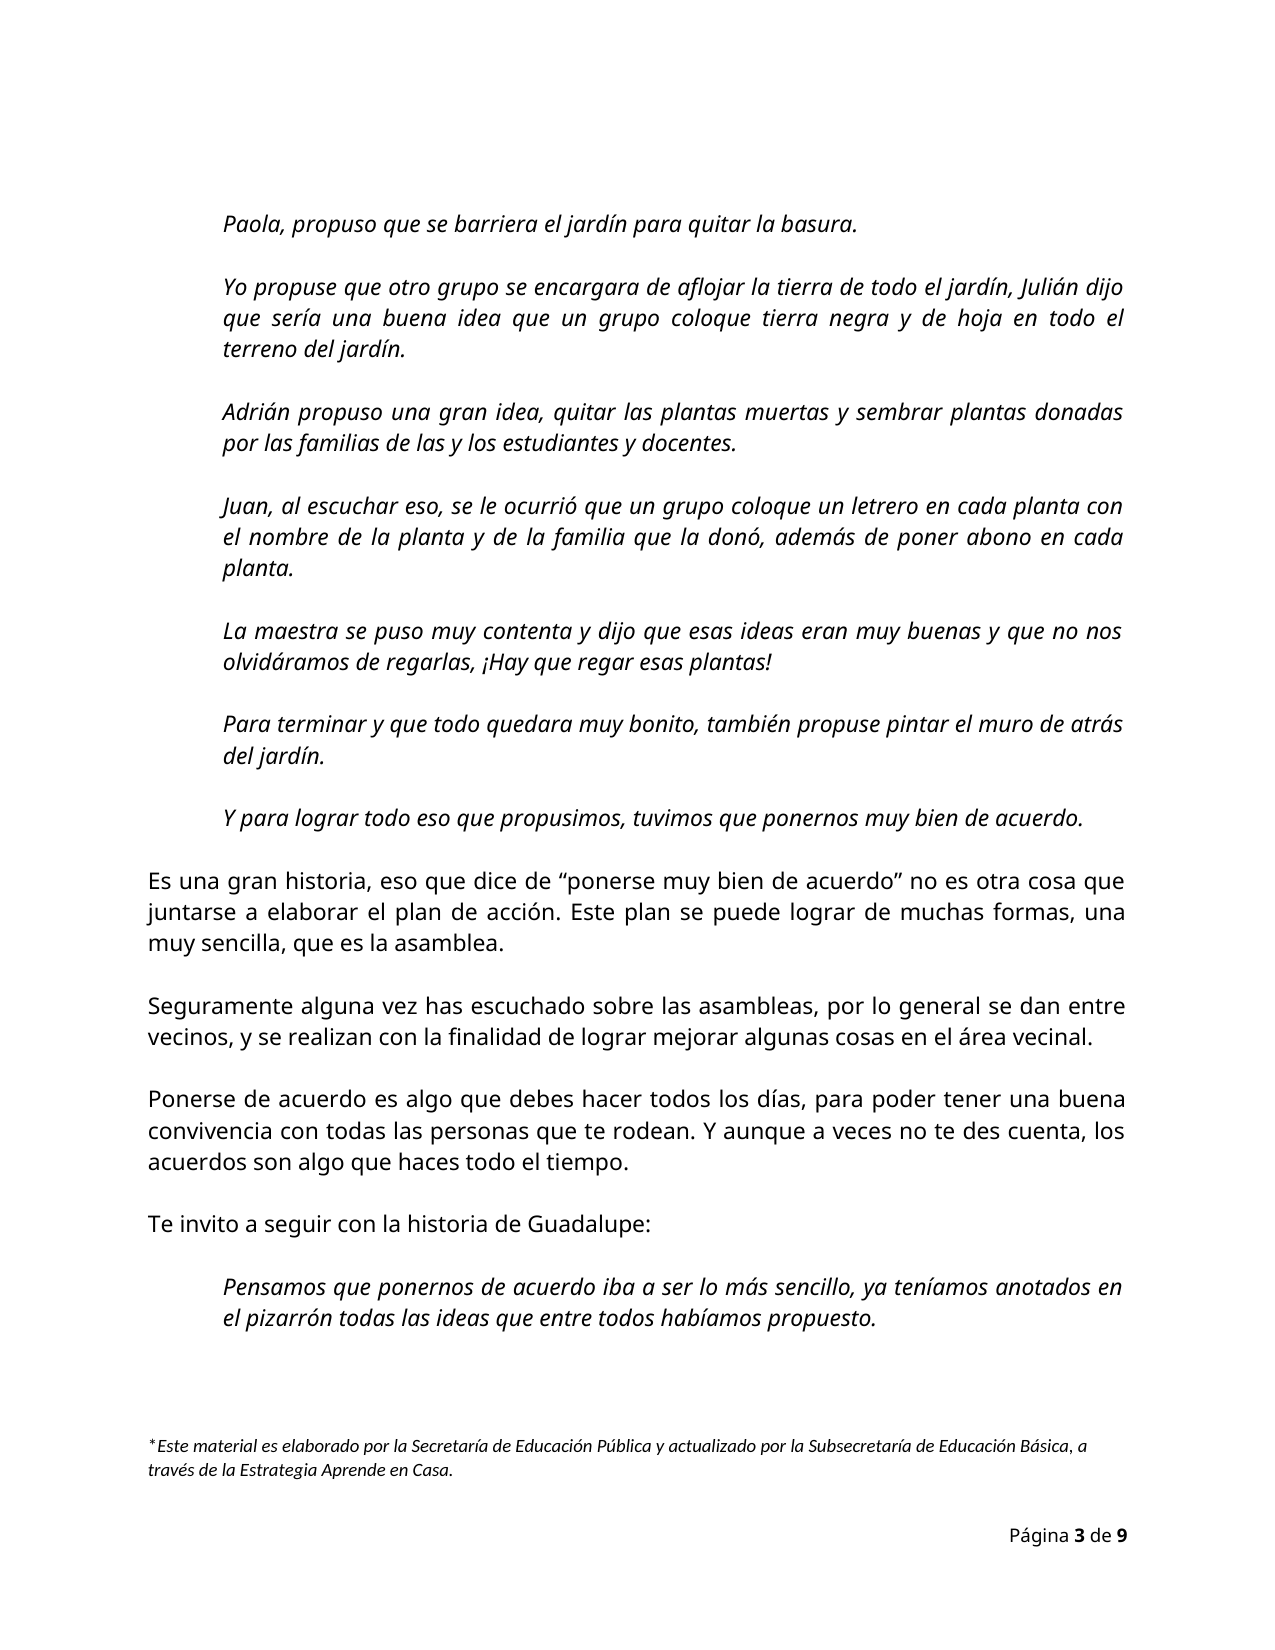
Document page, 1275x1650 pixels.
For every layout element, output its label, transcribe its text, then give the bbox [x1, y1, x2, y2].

text Ponerse de acuerdo es algo que debes hacer todos los días, para poder tener una buena convivencia con todas las personas que te rodean. Y aunque a veces no te des cuenta, los acuerdos son algo que haces todo el tiempo. [148, 1083, 1127, 1177]
text Adrián propuso una gran idea, quitar las plantas muertas y sembrar plantas donadas por las familias de las y los estudiantes y docentes. [223, 396, 1127, 458]
text Seguramente alguna vez has escuchado sobre las asambleas, por lo general se dan entre vecinos, y se realizan con la finalidad de lograr mejorar algunas cosas en el área vecinal. [148, 990, 1127, 1052]
text Yo propuse que otro grupo se encargara de aflojar la tierra de todo el jardín, Julián dijo que sería una buena idea que un grupo coloque tierra negra y de hoja en todo el terreno del jardín. [223, 271, 1127, 365]
text Te invito a seguir con la historia de Guadalupe: [148, 1208, 1127, 1240]
text Pensamos que ponernos de acuerdo iba a ser lo más sencillo, ya teníamos anotados en el pizarrón todas las ideas que entre todos habíamos propuesto. [223, 1271, 1127, 1333]
text Para terminar y que todo quedara muy bonito, también propuse pintar el muro de atrás del jardín. [223, 708, 1127, 771]
text Juan, al escuchar eso, se le ocurrió que un grupo coloque un letrero en cada planta con el nombre de la planta y de la familia que la donó, además de poner abono en cada planta. [223, 490, 1127, 583]
text Y para lograr todo eso que propusimos, tuvimos que ponernos muy bien de acuerdo. [223, 802, 1127, 833]
text Paola, propuso que se barriera el jardín para quitar la basura. [223, 208, 1127, 240]
text Es una gran historia, eso que dice de “ponerse muy bien de acuerdo” no es otra cosa que juntarse a elaborar el plan de acción. Este plan se puede lograr de muchas formas, una muy sencilla, que es la asamblea. [148, 865, 1127, 958]
text La maestra se puso muy contenta y dijo que esas ideas eran muy buenas y que no nos olvidáramos de regarlas, ¡Hay que regar esas plantas! [223, 615, 1127, 677]
